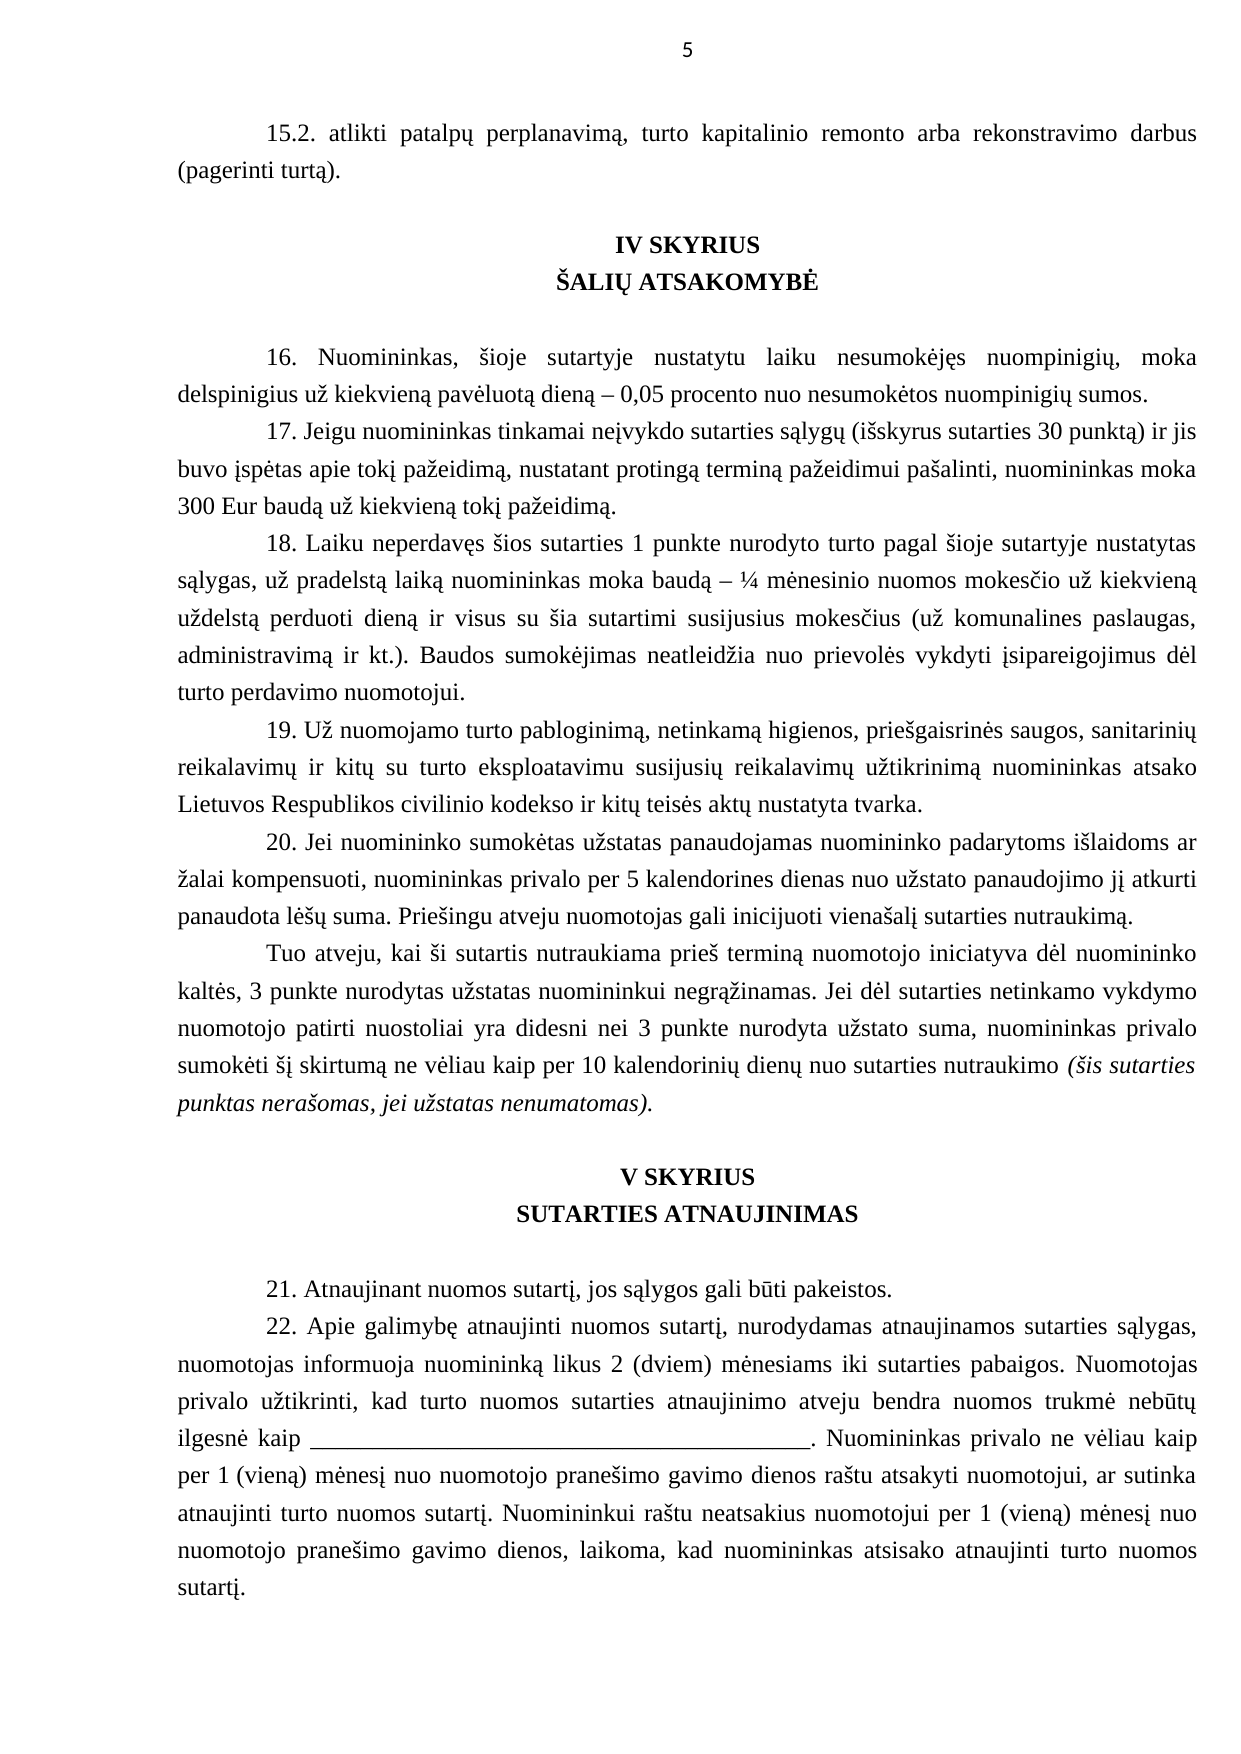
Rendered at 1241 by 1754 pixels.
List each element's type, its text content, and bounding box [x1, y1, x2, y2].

text 20. Jei nuomininko sumokėtas užstatas panaudojamas nuomininko padarytoms išlaidoms ar žalai kompensuoti, nuomininkas privalo per 5 kalendorines dienas nuo užstato panaudojimo jį atkurti panaudota lėšų suma. Priešingu atveju nuomotojas gali inicijuoti vienašalį sutarties nutraukimą. [177, 827, 1198, 930]
text IV SKYRIUS [177, 230, 1198, 259]
text V SKYRIUS [177, 1162, 1198, 1191]
text 15.2. atlikti patalpų perplanavimą, turto kapitalinio remonto arba rekonstravimo darbus (pagerinti turtą). [177, 118, 1198, 184]
text 22. Apie galimybę atnaujinti nuomos sutartį, nurodydamas atnaujinamos sutarties sąlygas, nuomotojas informuoja nuomininką likus 2 (dviem) mėnesiams iki sutarties pabaigos. Nuomotojas privalo užtikrinti, kad turto nuomos sutarties atnaujinimo atveju bendra nuomos trukmė nebūtų ilgesnė kaip ________________________________________. Nuomininkas privalo ne vėliau kaip per 1 (vieną) mėnesį nuo nuomotojo pranešimo gavimo dienos raštu atsakyti nuomotojui, ar sutinka atnaujinti turto nuomos sutartį. Nuomininkui raštu neatsakius nuomotojui per 1 (vieną) mėnesį nuo nuomotojo pranešimo gavimo dienos, laikoma, kad nuomininkas atsisako atnaujinti turto nuomos sutartį. [177, 1311, 1198, 1601]
text 17. Jeigu nuomininkas tinkamai neįvykdo sutarties sąlygų (išskyrus sutarties 30 punktą) ir jis buvo įspėtas apie tokį pažeidimą, nustatant protingą terminą pažeidimui pašalinti, nuomininkas moka 300 Eur baudą už kiekvieną tokį pažeidimą. [177, 416, 1198, 520]
text 18. Laiku neperdavęs šios sutarties 1 punkte nurodyto turto pagal šioje sutartyje nustatytas sąlygas, už pradelstą laiką nuomininkas moka baudą – ¼ mėnesinio nuomos mokesčio už kiekvieną uždelstą perduoti dieną ir visus su šia sutartimi susijusius mokesčius (už komunalines paslaugas, administravimą ir kt.). Baudos sumokėjimas neatleidžia nuo prievolės vykdyti įsipareigojimus dėl turto perdavimo nuomotojui. [177, 528, 1198, 706]
text ŠALIŲ ATSAKOMYBĖ [177, 267, 1198, 296]
text 19. Už nuomojamo turto pabloginimą, netinkamą higienos, priešgaisrinės saugos, sanitarinių reikalavimų ir kitų su turto eksploatavimu susijusių reikalavimų užtikrinimą nuomininkas atsako Lietuvos Respublikos civilinio kodekso ir kitų teisės aktų nustatyta tvarka. [177, 715, 1198, 818]
text SUTARTIES ATNAUJINIMAS [177, 1199, 1198, 1228]
text Tuo atveju, kai ši sutartis nutraukiama prieš terminą nuomotojo iniciatyva dėl nuomininko kaltės, 3 punkte nurodytas užstatas nuomininkui negrąžinamas. Jei dėl sutarties netinkamo vykdymo nuomotojo patirti nuostoliai yra didesni nei 3 punkte nurodyta užstato suma, nuomininkas privalo sumokėti šį skirtumą ne vėliau kaip per 10 kalendorinių dienų nuo sutarties nutraukimo (šis sutarties punktas nerašomas, jei užstatas nenumatomas). [177, 938, 1198, 1116]
text 16. Nuomininkas, šioje sutartyje nustatytu laiku nesumokėjęs nuompinigių, moka delspinigius už kiekvieną pavėluotą dieną – 0,05 procento nuo nesumokėtos nuompinigių sumos. [177, 342, 1198, 408]
text 21. Atnaujinant nuomos sutartį, jos sąlygos gali būti pakeistos. [177, 1274, 1198, 1303]
